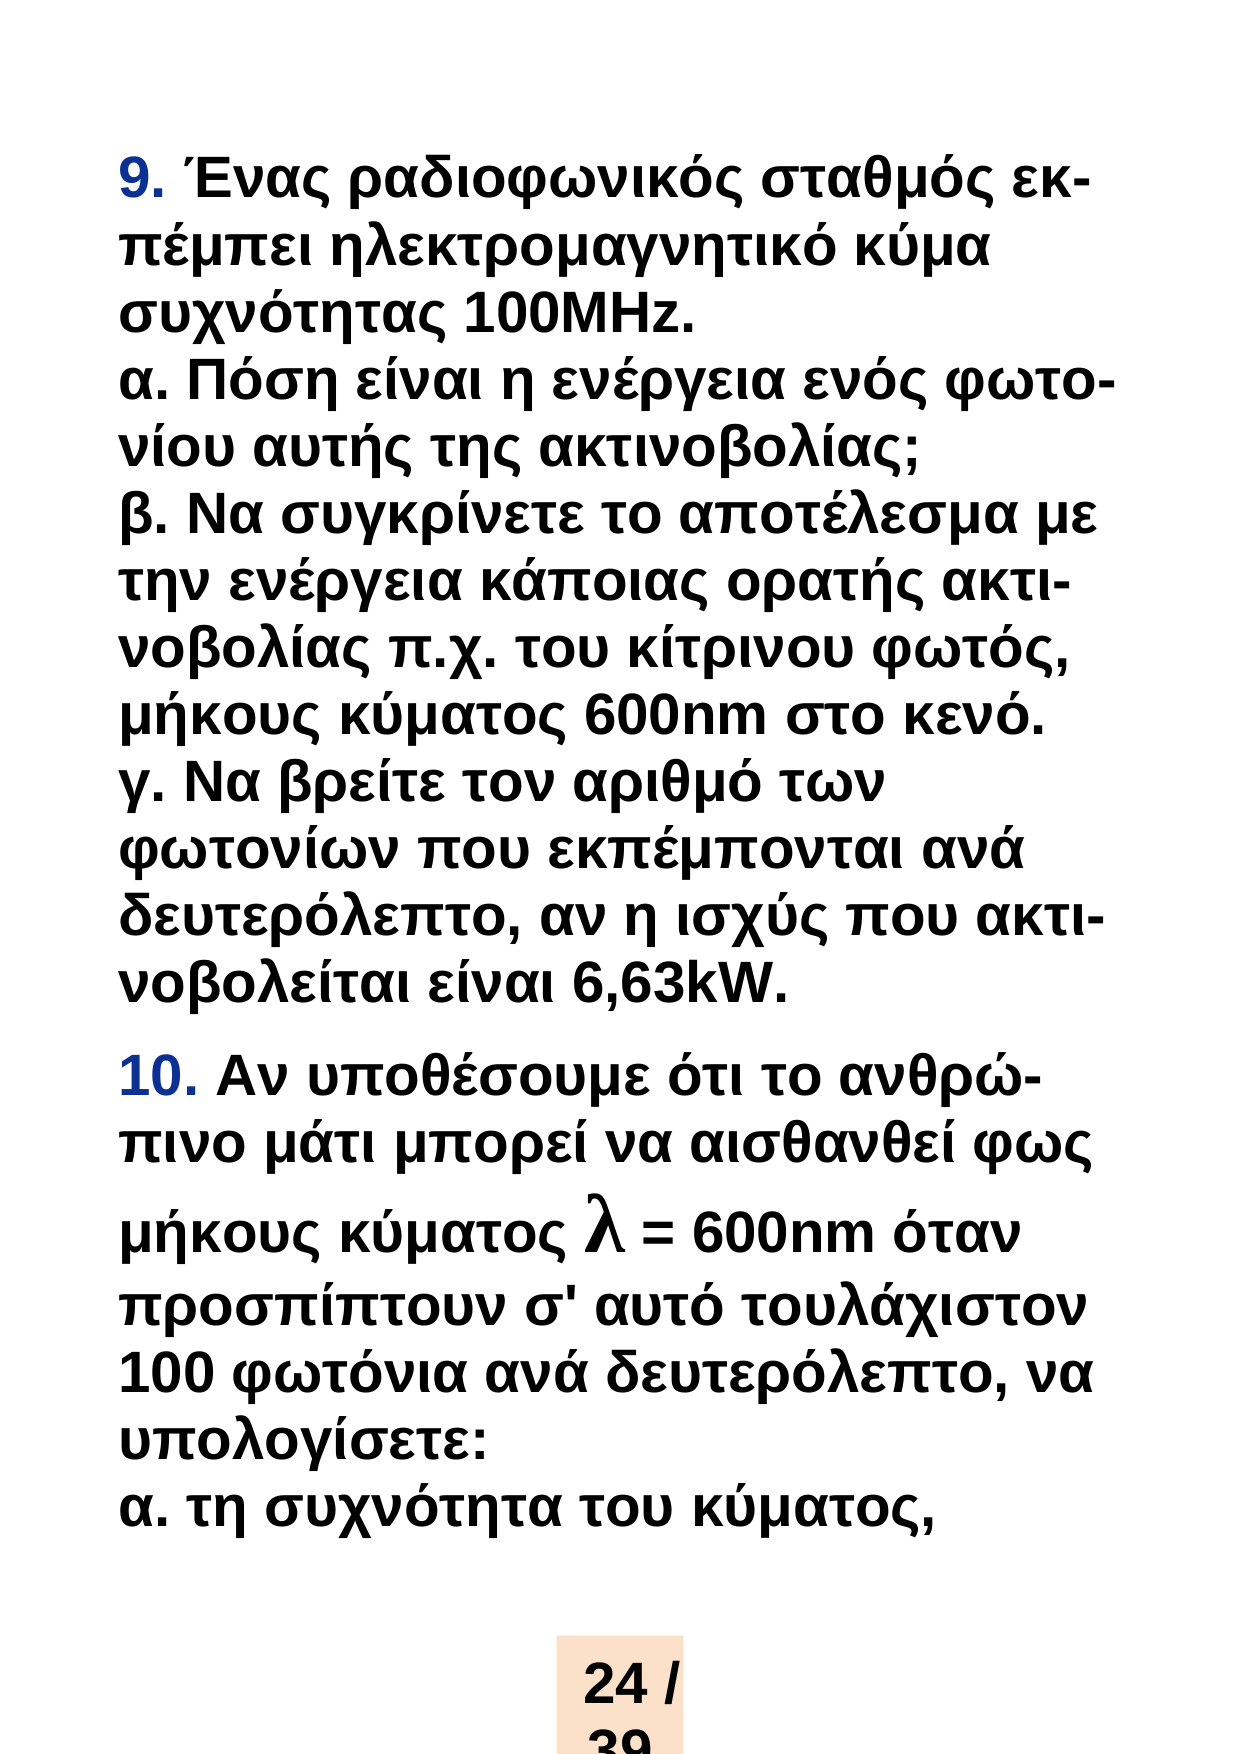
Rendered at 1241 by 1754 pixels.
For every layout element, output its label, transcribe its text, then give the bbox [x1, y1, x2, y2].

text 10. Αν υποθέσουμε ότι το ανθρώ-πινο μάτι μπορεί να αισθανθεί φως μήκους κύματος λ = 600nm όταν προσπίπτουν σ' αυτό τουλάχιστον 100 φωτόνια ανά δευτερόλεπτο, να υπολογίσετε: [118, 1040, 1122, 1471]
text β. Να συγκρίνετε το αποτέλεσμα με την ενέργεια κάποιας ορατής ακτι-νοβολίας π.χ. του κίτρινου φωτός, μήκους κύματος 600nm στο κενό. [118, 478, 1122, 747]
text γ. Να βρείτε τον αριθμό των φωτονίων που εκπέμπονται ανά δευτερόλεπτο, αν η ισχύς που ακτι-νοβολείται είναι 6,63kW. [118, 747, 1122, 1015]
text α. τη συχνότητα του κύματος, [118, 1471, 1122, 1538]
text α. Πόση είναι η ενέργεια ενός φωτο-νίου αυτής της ακτινοβολίας; [118, 344, 1122, 478]
text 9. Ένας ραδιοφωνικός σταθμός εκ-πέμπει ηλεκτρομαγνητικό κύμα συχνότητας 100MHz. [118, 143, 1122, 344]
